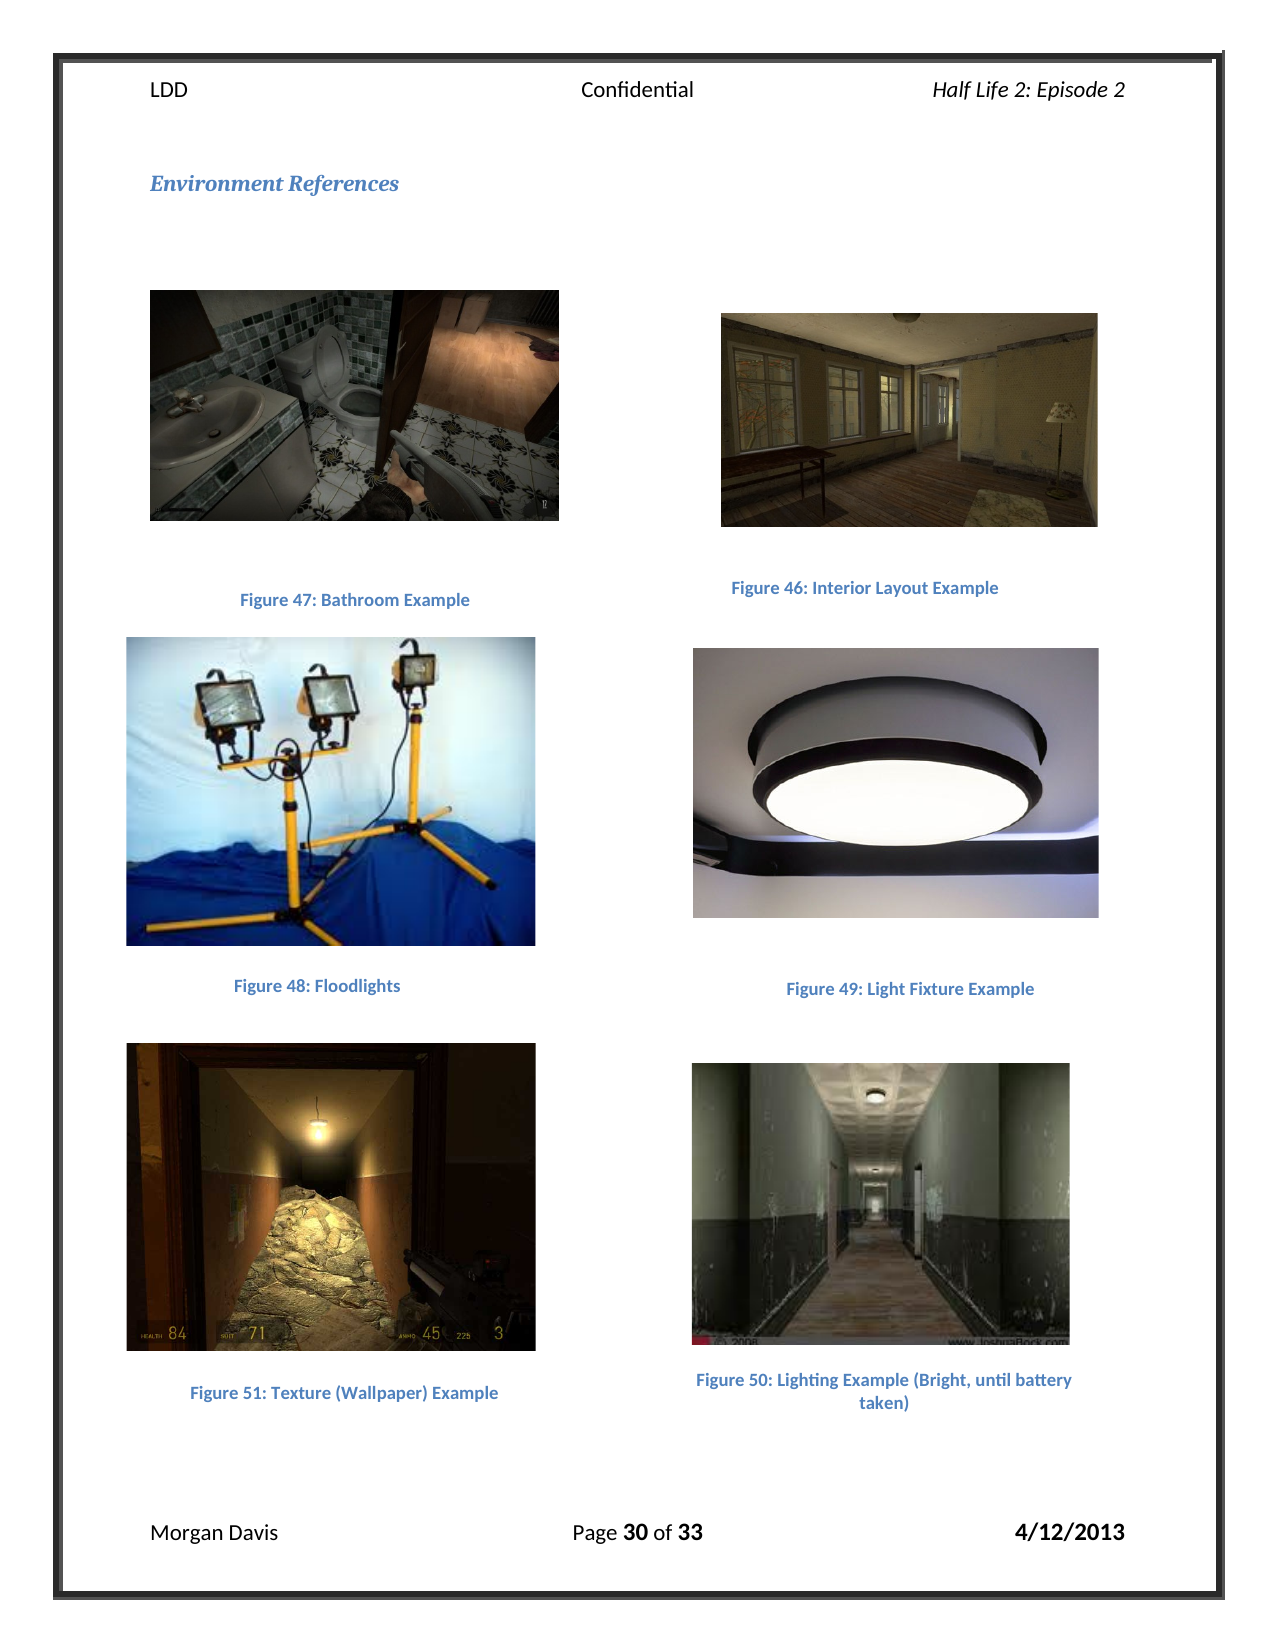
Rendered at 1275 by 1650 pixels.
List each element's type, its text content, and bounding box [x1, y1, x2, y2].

picture [126, 1043, 536, 1351]
picture [126, 637, 536, 946]
subtitle Environment References [150, 171, 1125, 197]
picture [150, 290, 559, 521]
picture [719, 313, 1098, 526]
picture [692, 648, 1099, 917]
picture [691, 1063, 1070, 1345]
